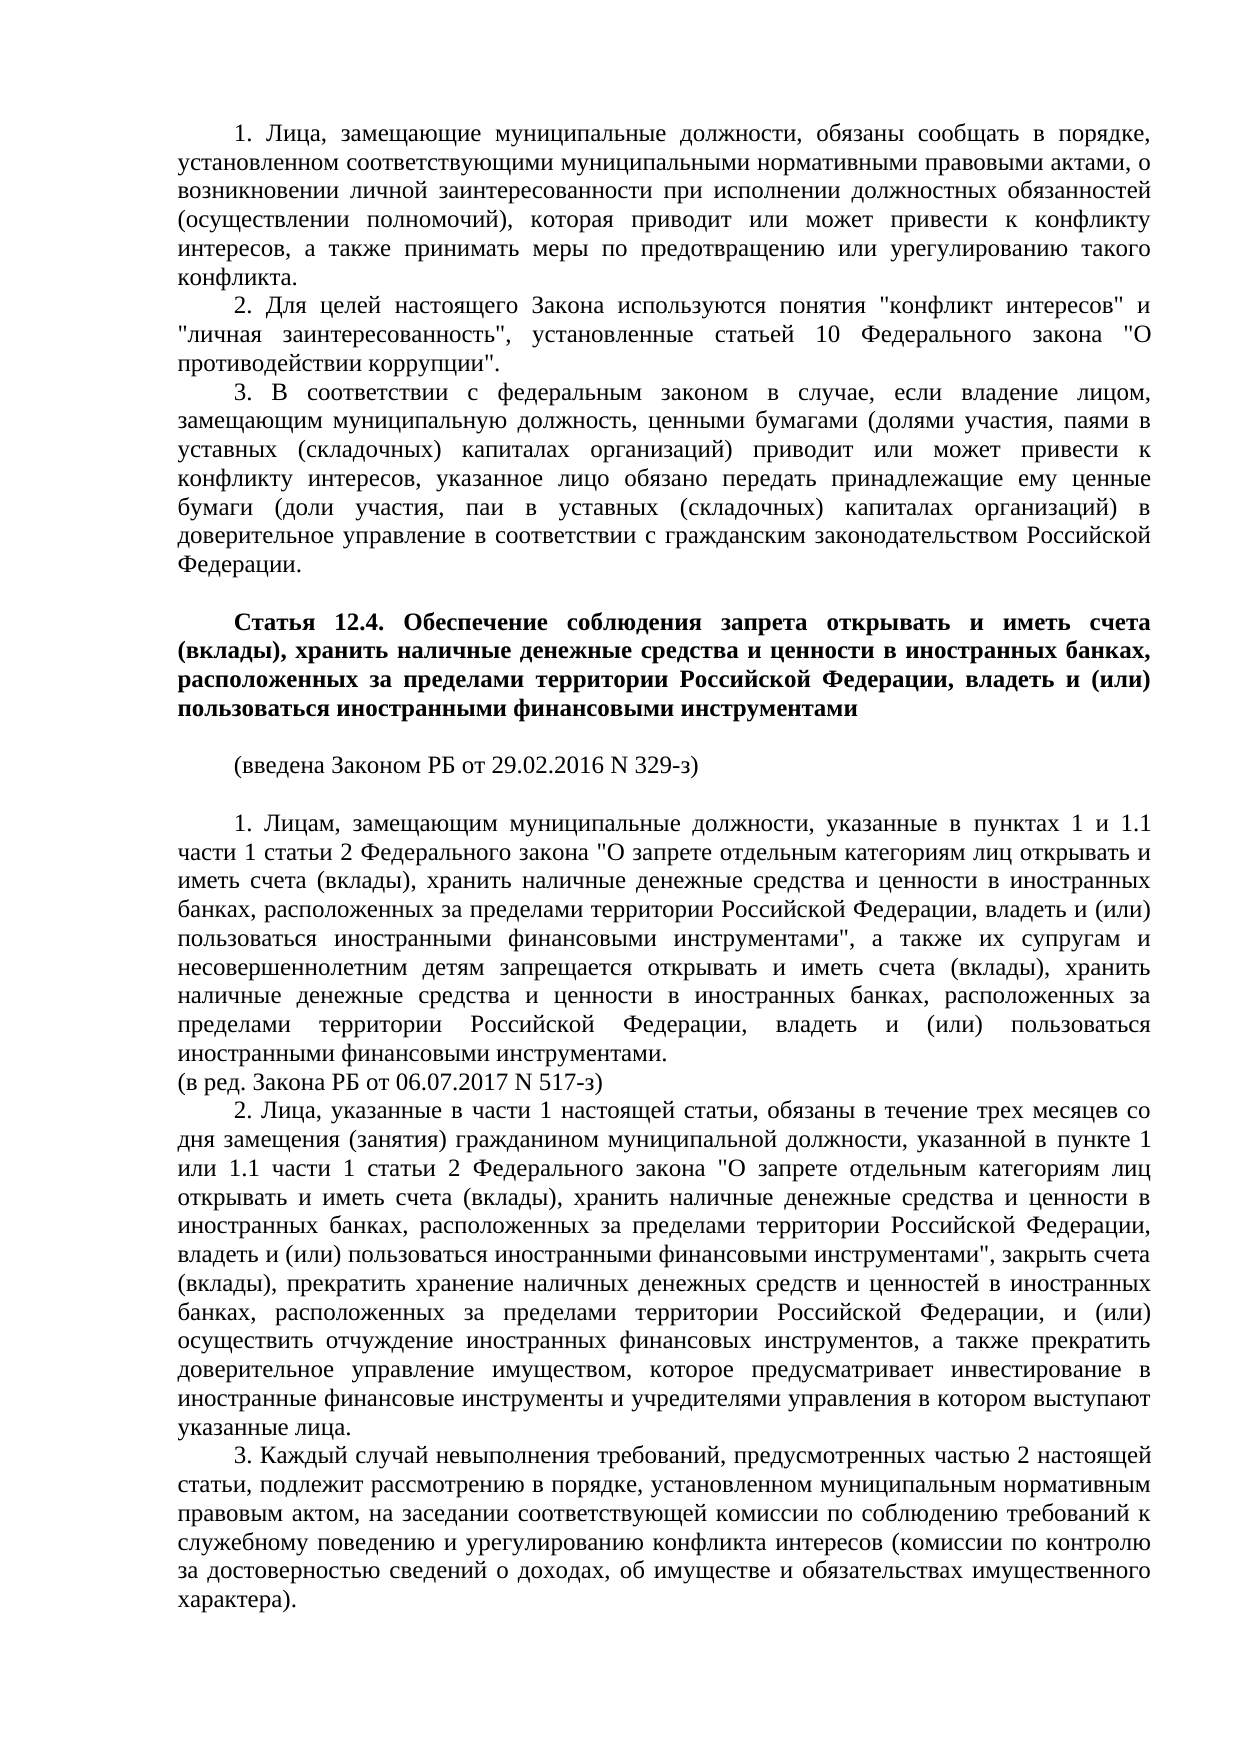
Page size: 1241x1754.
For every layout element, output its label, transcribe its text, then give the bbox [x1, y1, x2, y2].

text 2. Лица, указанные в части 1 настоящей статьи, обязаны в течение трех месяцев со дня замещения (занятия) гражданином муниципальной должности, указанной в пункте 1 или 1.1 части 1 статьи 2 Федерального закона "О запрете отдельным категориям лиц открывать и иметь счета (вклады), хранить наличные денежные средства и ценности в иностранных банках, расположенных за пределами территории Российской Федерации, владеть и (или) пользоваться иностранными финансовыми инструментами", закрыть счета (вклады), прекратить хранение наличных денежных средств и ценностей в иностранных банках, расположенных за пределами территории Российской Федерации, и (или) осуществить отчуждение иностранных финансовых инструментов, а также прекратить доверительное управление имуществом, которое предусматривает инвестирование в иностранные финансовые инструменты и учредителями управления в котором выступают указанные лица. [177, 1096, 1152, 1441]
text 3. Каждый случай невыполнения требований, предусмотренных частью 2 настоящей статьи, подлежит рассмотрению в порядке, установленном муниципальным нормативным правовым актом, на заседании соответствующей комиссии по соблюдению требований к служебному поведению и урегулированию конфликта интересов (комиссии по контролю за достоверностью сведений о доходах, об имуществе и обязательствах имущественного характера). [177, 1441, 1152, 1613]
text (в ред. Закона РБ от 06.07.2017 N 517-з) [177, 1067, 1152, 1096]
text (введена Законом РБ от 29.02.2016 N 329-з) [177, 751, 1152, 779]
title Статья 12.4. Обеспечение соблюдения запрета открывать и иметь счета (вклады), хранить наличные денежные средства и ценности в иностранных банках, расположенных за пределами территории Российской Федерации, владеть и (или) пользоваться иностранными финансовыми инструментами [177, 607, 1152, 722]
text 3. В соответствии с федеральным законом в случае, если владение лицом, замещающим муниципальную должность, ценными бумагами (долями участия, паями в уставных (складочных) капиталах организаций) приводит или может привести к конфликту интересов, указанное лицо обязано передать принадлежащие ему ценные бумаги (доли участия, паи в уставных (складочных) капиталах организаций) в доверительное управление в соответствии с гражданским законодательством Российской Федерации. [177, 377, 1152, 578]
text 1. Лица, замещающие муниципальные должности, обязаны сообщать в порядке, установленном соответствующими муниципальными нормативными правовыми актами, о возникновении личной заинтересованности при исполнении должностных обязанностей (осуществлении полномочий), которая приводит или может привести к конфликту интересов, а также принимать меры по предотвращению или урегулированию такого конфликта. [177, 118, 1152, 291]
text 1. Лицам, замещающим муниципальные должности, указанные в пунктах 1 и 1.1 части 1 статьи 2 Федерального закона "О запрете отдельным категориям лиц открывать и иметь счета (вклады), хранить наличные денежные средства и ценности в иностранных банках, расположенных за пределами территории Российской Федерации, владеть и (или) пользоваться иностранными финансовыми инструментами", а также их супругам и несовершеннолетним детям запрещается открывать и иметь счета (вклады), хранить наличные денежные средства и ценности в иностранных банках, расположенных за пределами территории Российской Федерации, владеть и (или) пользоваться иностранными финансовыми инструментами. [177, 808, 1152, 1067]
text 2. Для целей настоящего Закона используются понятия "конфликт интересов" и "личная заинтересованность", установленные статьей 10 Федерального закона "О противодействии коррупции". [177, 291, 1152, 377]
